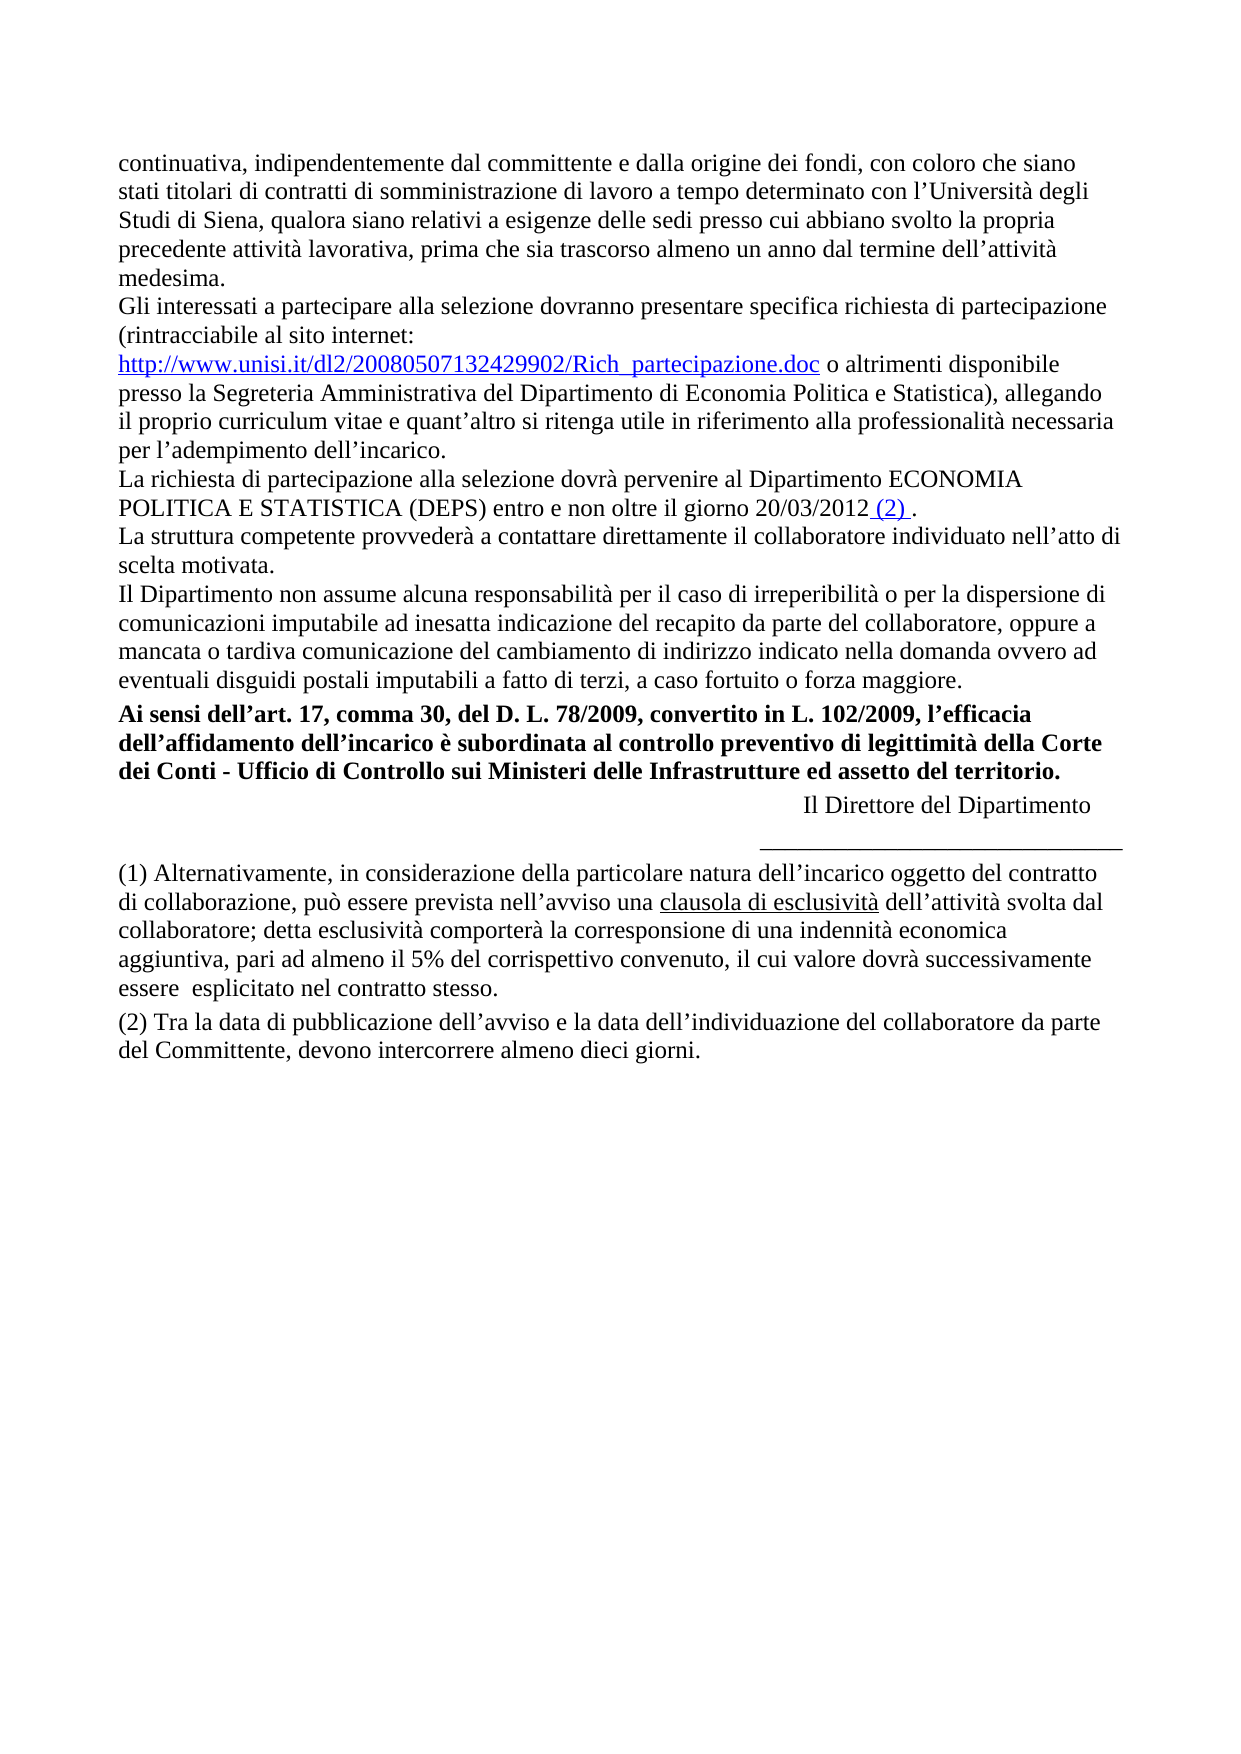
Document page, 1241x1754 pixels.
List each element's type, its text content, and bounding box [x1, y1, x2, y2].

text _____________________________ [118, 824, 1122, 853]
text (2) Tra la data di pubblicazione dell’avviso e la data dell’individuazione del collaboratore da parte del Committente, devono intercorrere almeno dieci giorni. [118, 1007, 1122, 1064]
text Il Direttore del Dipartimento [118, 790, 1122, 819]
text Ai sensi dell’art. 17, comma 30, del D. L. 78/2009, convertito in L. 102/2009, l’efficacia dell’affidamento dell’incarico è subordinata al controllo preventivo di legittimità della Corte dei Conti - Ufficio di Controllo sui Ministeri delle Infrastrutture ed assetto del territorio. [118, 699, 1122, 785]
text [118, 148, 1122, 694]
text (1) Alternativamente, in considerazione della particolare natura dell’incarico oggetto del contratto di collaborazione, può essere prevista nell’avviso una clausola di esclusività dell’attività svolta dal collaboratore; detta esclusività comporterà la corresponsione di una indennità economica aggiuntiva, pari ad almeno il 5% del corrispettivo convenuto, il cui valore dovrà successivamente essere esplicitato nel contratto stesso. [118, 858, 1122, 1002]
